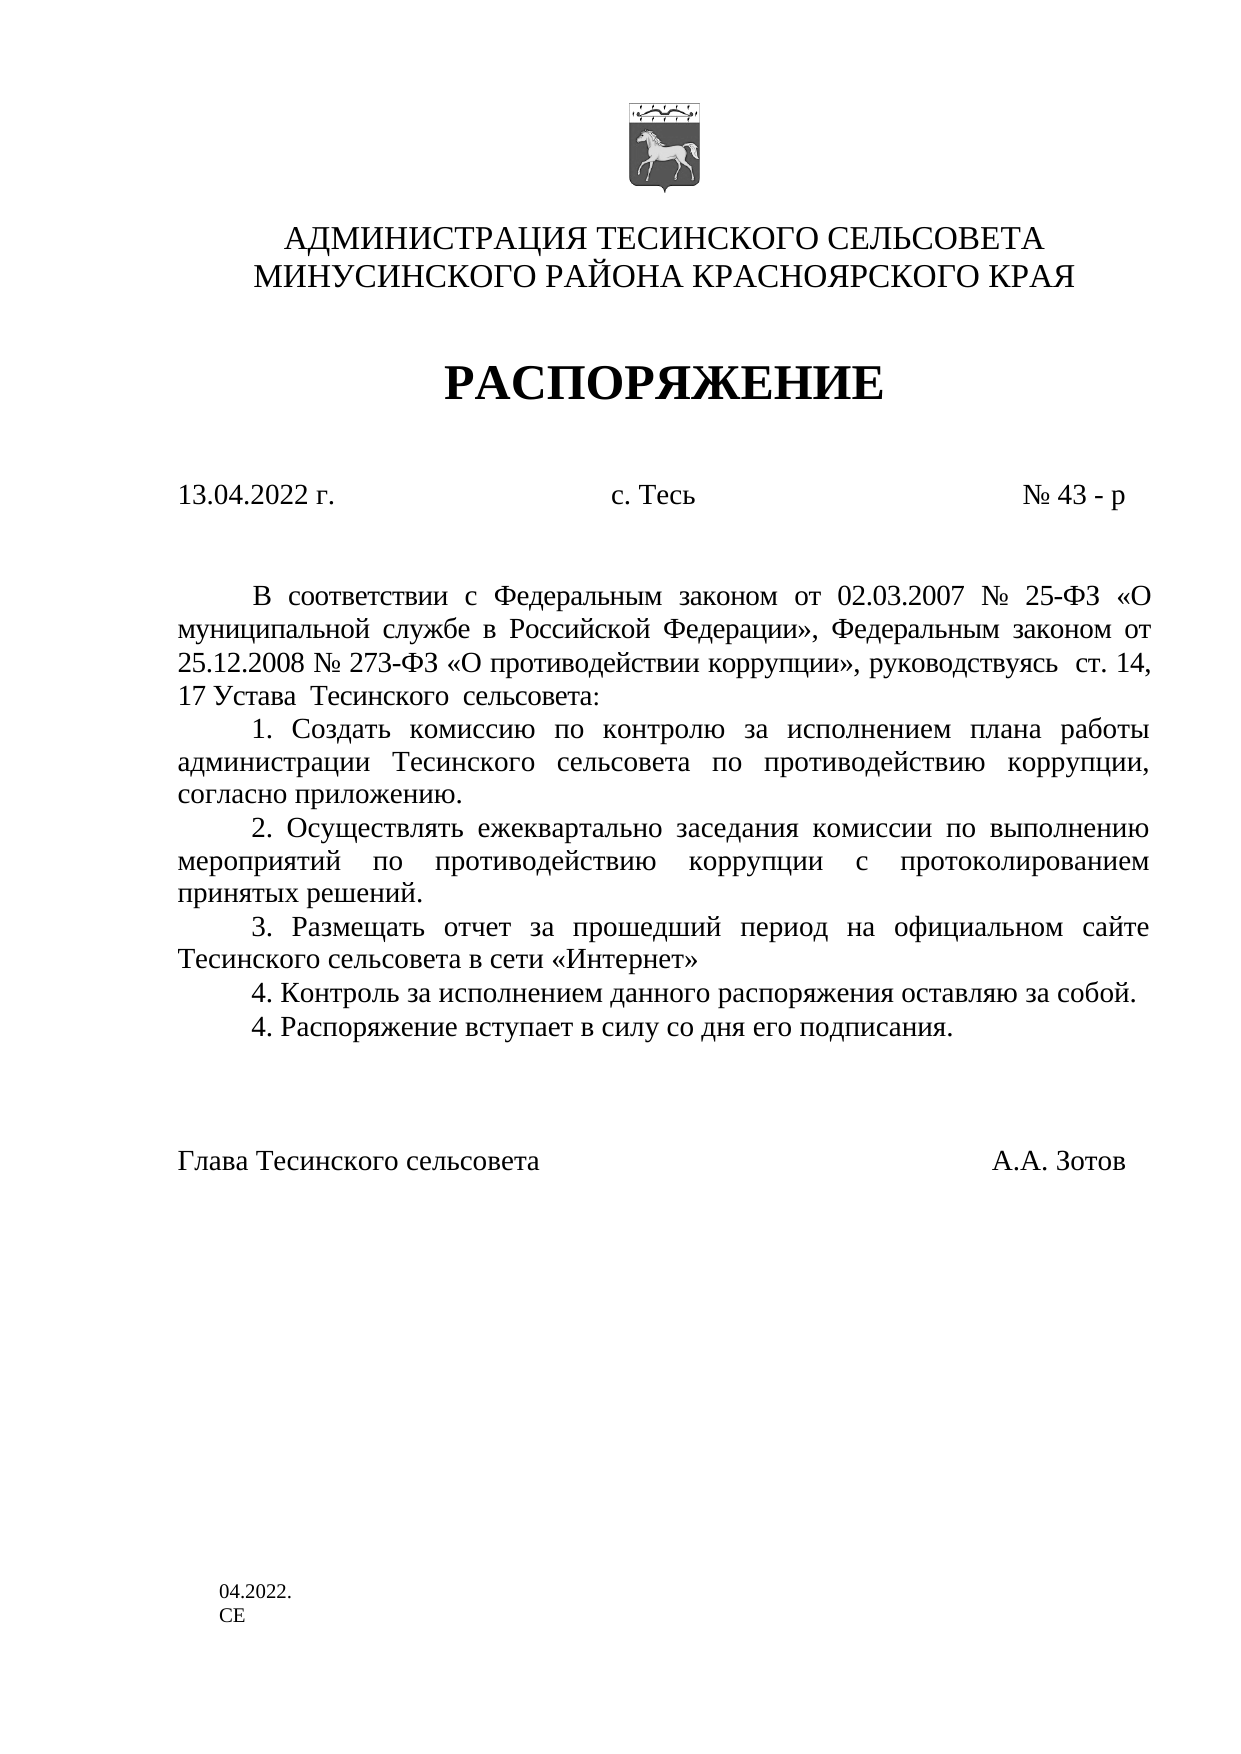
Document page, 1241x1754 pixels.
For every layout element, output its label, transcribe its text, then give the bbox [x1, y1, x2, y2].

text 4. Контроль за исполнением данного распоряжения оставляю за собой. [177, 976, 1150, 1009]
text МИНУСИНСКОГО РАЙОНА КРАСНОЯРСКОГО КРАЯ [177, 257, 1152, 295]
text РАСПОРЯЖЕНИЕ [177, 353, 1152, 410]
text АДМИНИСТРАЦИЯ ТЕСИНСКОГО СЕЛЬСОВЕТА [177, 218, 1152, 257]
text 13.04.2022 г. с. Тесь № 43 - р [177, 477, 1152, 511]
text В соответствии с Федеральным законом от 02.03.2007 № 25-ФЗ «О муниципальной службе в Российской Федерации», Федеральным законом от 25.12.2008 № 273-ФЗ «О противодействии коррупции», руководствуясь ст. 14, 17 Устава Тесинского сельсовета: [177, 578, 1152, 712]
text Глава Тесинского сельсовета А.А. Зотов [177, 1143, 1152, 1176]
text 3. Размещать отчет за прошедший период на официальном сайте Тесинского сельсовета в сети «Интернет» [177, 910, 1150, 975]
text 1. Создать комиссию по контролю за исполнением плана работы администрации Тесинского сельсовета по противодействию коррупции, согласно приложению. [177, 713, 1150, 811]
text 2. Осуществлять ежеквартально заседания комиссии по выполнению мероприятий по противодействию коррупции с протоколированием принятых решений. [177, 812, 1150, 909]
text 4. Распоряжение вступает в силу со дня его подписания. [177, 1009, 1152, 1042]
text СЕ [177, 1603, 1152, 1627]
text 04.2022. [177, 1579, 1152, 1603]
